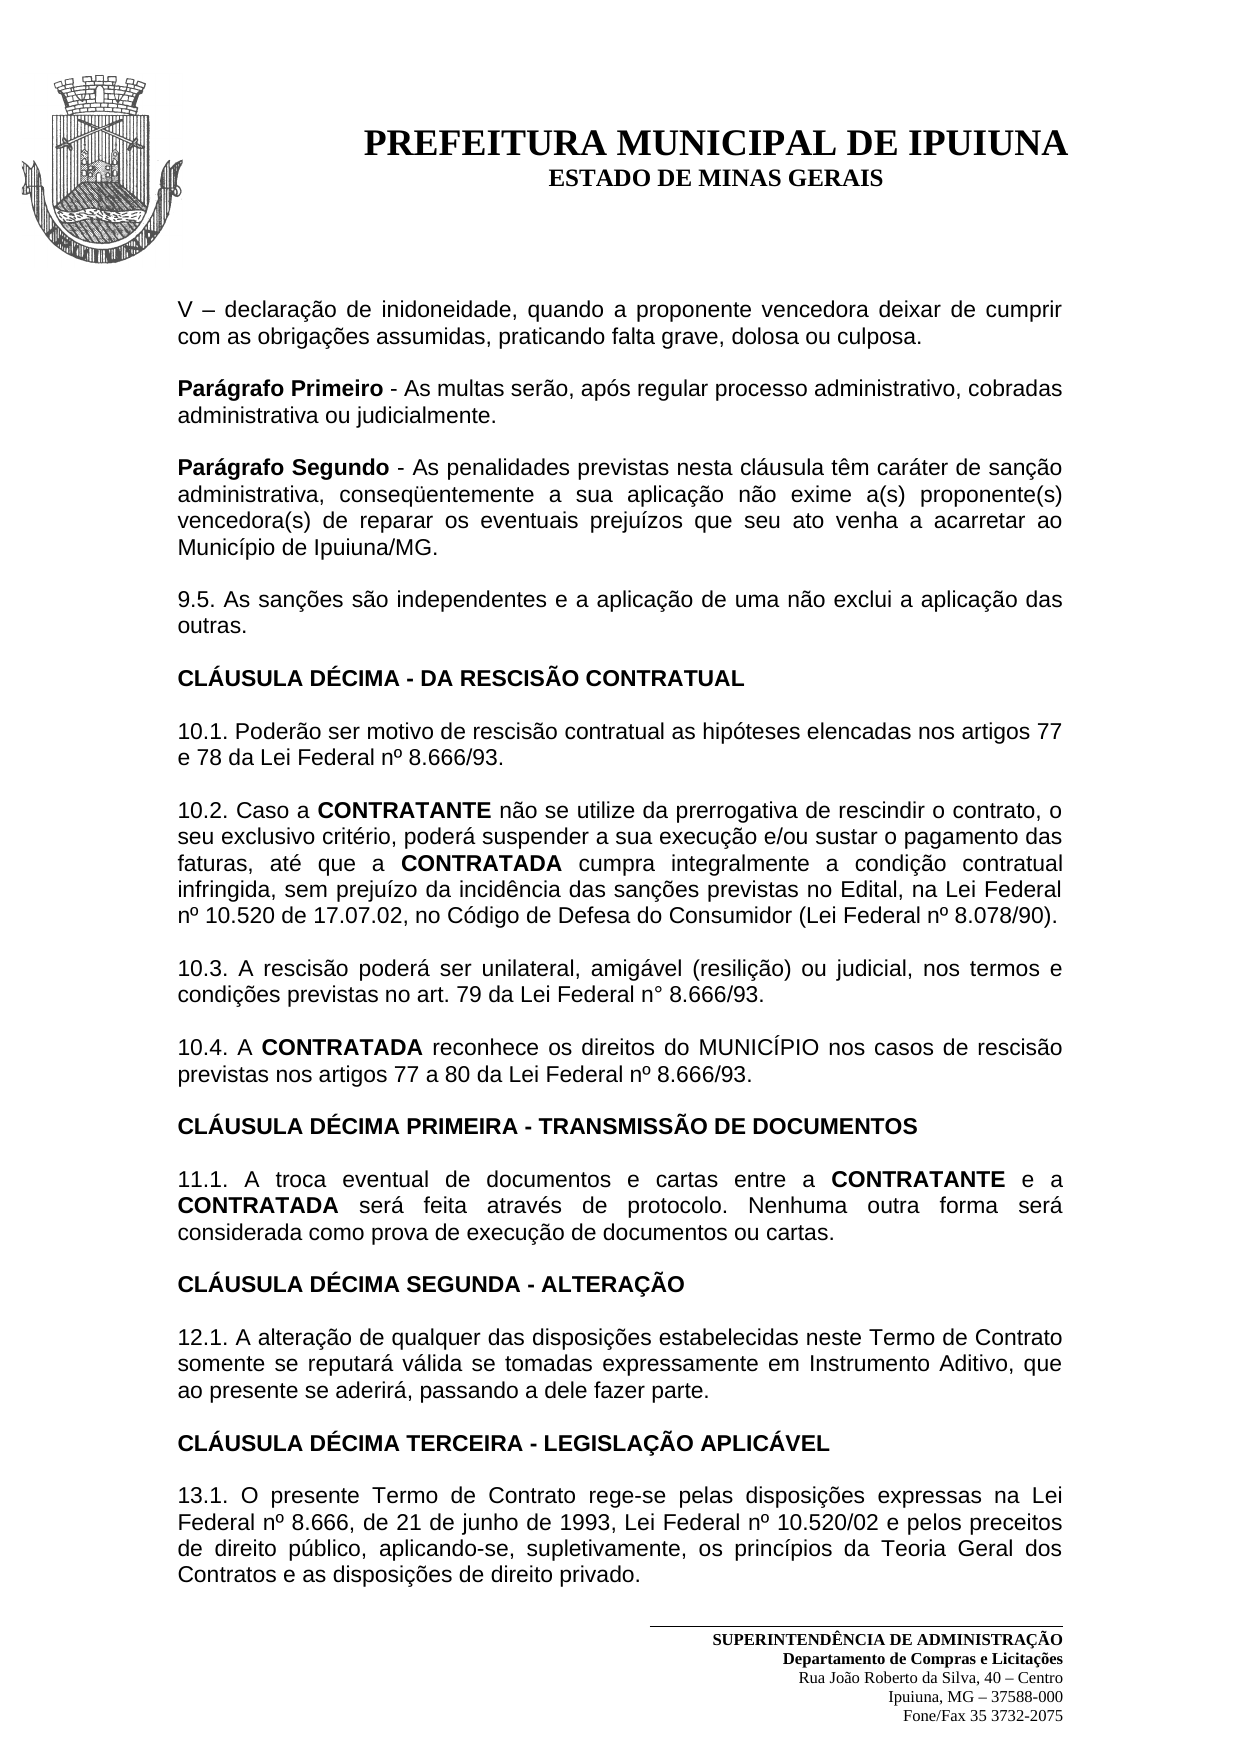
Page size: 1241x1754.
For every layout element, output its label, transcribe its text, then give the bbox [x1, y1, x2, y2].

text 13.1. O presente Termo de Contrato rege-se pelas disposições expressas na Lei Federal nº 8.666, de 21 de junho de 1993, Lei Federal nº 10.520/02 e pelos preceitos de direito público, aplicando-se, supletivamente, os princípios da Teoria Geral dos Contratos e as disposições de direito privado. [177, 1482, 1063, 1588]
text CLÁUSULA DÉCIMA SEGUNDA - ALTERAÇÃO [177, 1271, 1063, 1298]
text V – declaração de inidoneidade, quando a proponente vencedora deixar de cumprir com as obrigações assumidas, praticando falta grave, dolosa ou culposa. [177, 296, 1063, 349]
subtitle CLÁUSULA DÉCIMA - DA RESCISÃO CONTRATUAL [177, 665, 1063, 692]
text 10.2. Caso a CONTRATANTE não se utilize da prerrogativa de rescindir o contrato, o seu exclusivo critério, poderá suspender a sua execução e/ou sustar o pagamento das faturas, até que a CONTRATADA cumpra integralmente a condição contratual infringida, sem prejuízo da incidência das sanções previstas no Edital, na Lei Federal nº 10.520 de 17.07.02, no Código de Defesa do Consumidor (Lei Federal nº 8.078/90). [177, 797, 1063, 929]
text Parágrafo Primeiro - As multas serão, após regular processo administrativo, cobradas administrativa ou judicialmente. [177, 375, 1063, 428]
text 10.1. Poderão ser motivo de rescisão contratual as hipóteses elencadas nos artigos 77 e 78 da Lei Federal nº 8.666/93. [177, 718, 1063, 771]
text 9.5. As sanções são independentes e a aplicação de uma não exclui a aplicação das outras. [177, 586, 1063, 639]
picture [21, 73, 183, 268]
text 12.1. A alteração de qualquer das disposições estabelecidas neste Termo de Contrato somente se reputará válida se tomadas expressamente em Instrumento Aditivo, que ao presente se aderirá, passando a dele fazer parte. [177, 1324, 1063, 1403]
text 11.1. A troca eventual de documentos e cartas entre a CONTRATANTE e a CONTRATADA será feita através de protocolo. Nenhuma outra forma será considerada como prova de execução de documentos ou cartas. [177, 1166, 1063, 1245]
text Parágrafo Segundo - As penalidades previstas nesta cláusula têm caráter de sanção administrativa, conseqüentemente a sua aplicação não exime a(s) proponente(s) vencedora(s) de reparar os eventuais prejuízos que seu ato venha a acarretar ao Município de Ipuiuna/MG. [177, 454, 1063, 560]
text 10.3. A rescisão poderá ser unilateral, amigável (resilição) ou judicial, nos termos e condições previstas no art. 79 da Lei Federal n° 8.666/93. [177, 955, 1063, 1008]
text CLÁUSULA DÉCIMA TERCEIRA - LEGISLAÇÃO APLICÁVEL [177, 1429, 1063, 1456]
text CLÁUSULA DÉCIMA PRIMEIRA - TRANSMISSÃO DE DOCUMENTOS [177, 1113, 1063, 1139]
text 10.4. A CONTRATADA reconhece os direitos do MUNICÍPIO nos casos de rescisão previstas nos artigos 80 da Lei Federal nº 8.666/93. [177, 1034, 1063, 1087]
